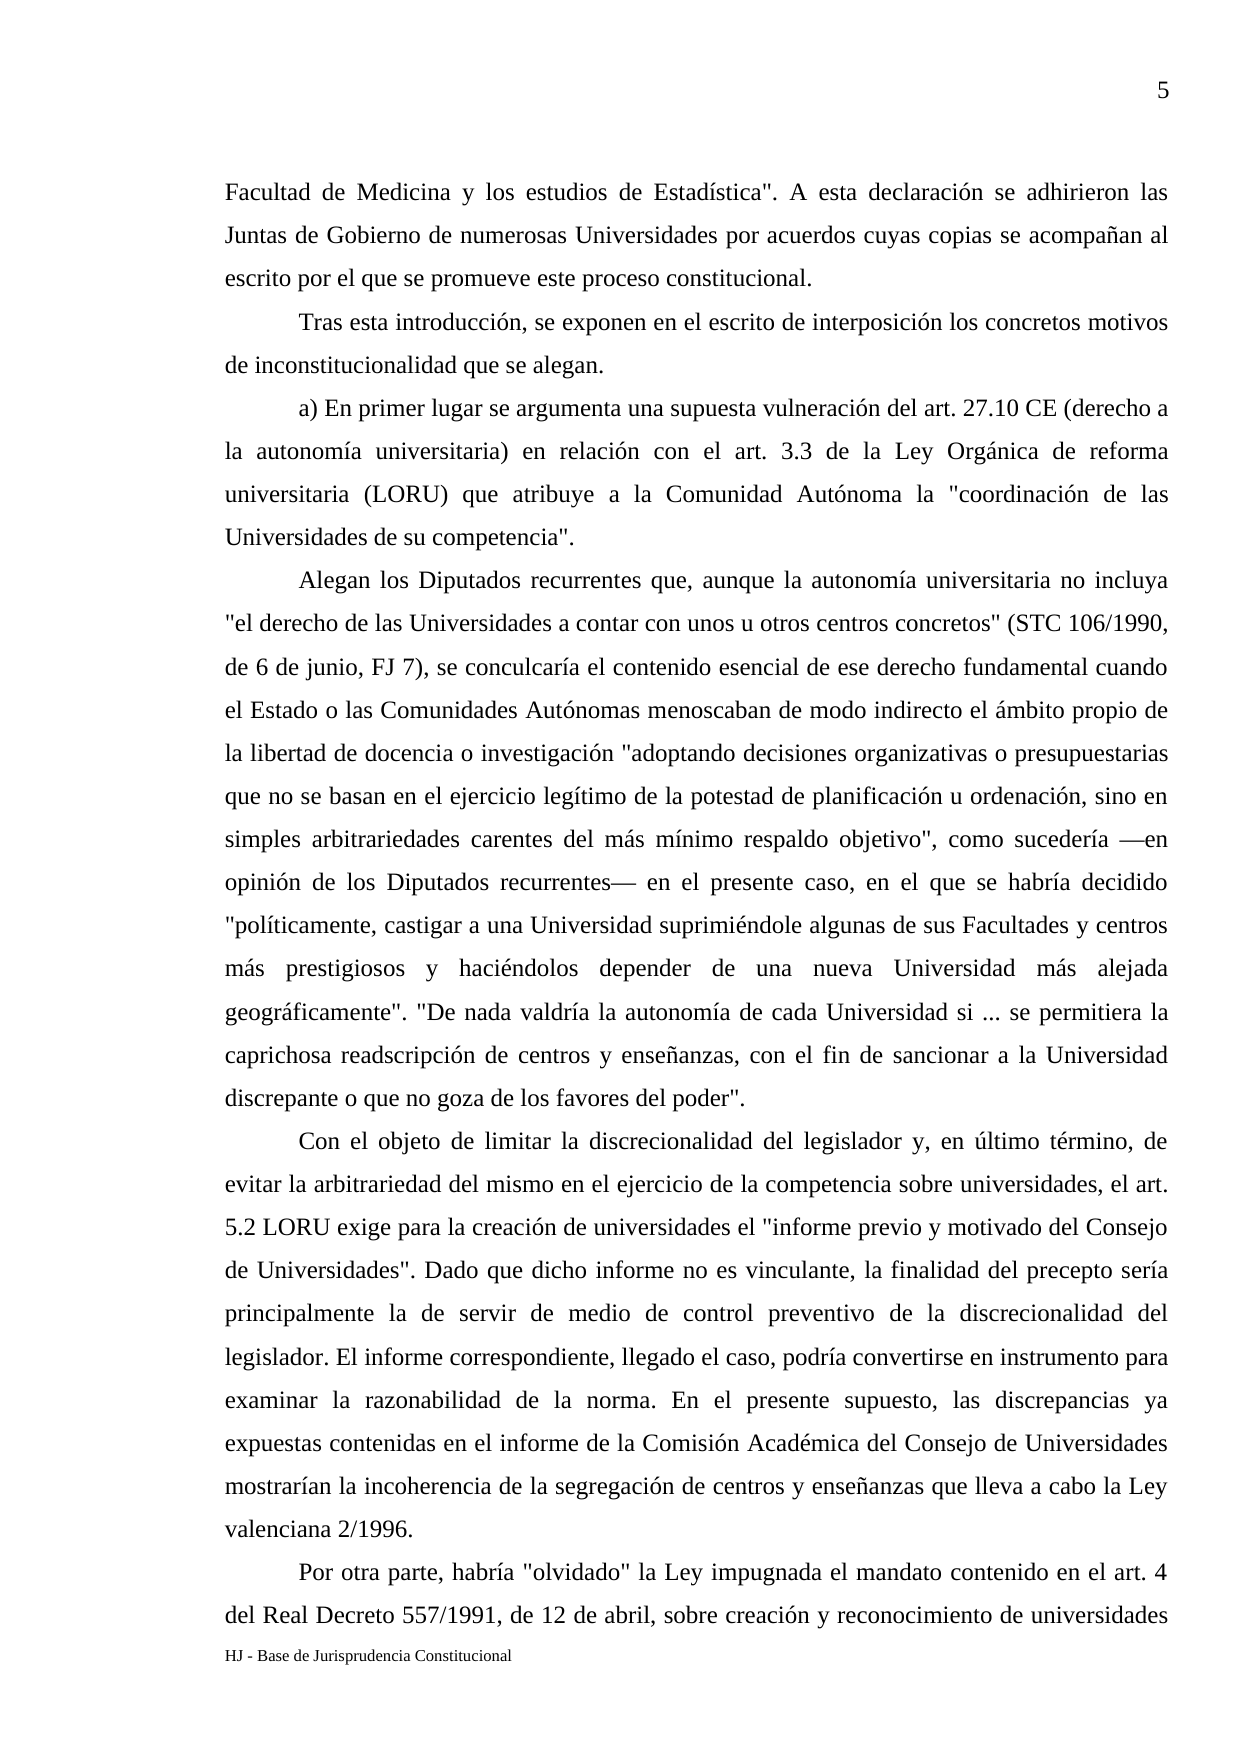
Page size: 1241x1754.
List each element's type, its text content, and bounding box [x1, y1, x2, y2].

text Alegan los Diputados recurrentes que, aunque la autonomía universitaria no incluya "el derecho de las Universidades a contar con unos u otros centros concretos" (STC 106/1990, de 6 de junio, FJ 7), se conculcaría el contenido esencial de ese derecho fundamental cuando el Estado o las Comunidades Autónomas menoscaban de modo indirecto el ámbito propio de la libertad de docencia o investigación "adoptando decisiones organizativas o presupuestarias que no se basan en el ejercicio legítimo de la potestad de planificación u ordenación, sino en simples arbitrariedades carentes del más mínimo respaldo objetivo", como sucedería —en opinión de los Diputados recurrentes— en el presente caso, en el que se habría decidido "políticamente, castigar a una Universidad suprimiéndole algunas de sus Facultades y centros más prestigiosos y haciéndolos depender de una nueva Universidad más alejada geográficamente". "De nada valdría la autonomía de cada Universidad si ... se permitiera la caprichosa readscripción de centros y enseñanzas, con el fin de sancionar a la Universidad discrepante o que no goza de los favores del poder". [224, 565, 1169, 1112]
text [224, 1557, 1169, 1629]
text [224, 177, 1169, 292]
text a) En primer lugar se argumenta una supuesta vulneración del art. 27.10 CE (derecho a la autonomía universitaria) en relación con el art. 3.3 de la Ley Orgánica de reforma universitaria (LORU) que atribuye a la Comunidad Autónoma la "coordinación de las Universidades de su competencia". [224, 393, 1169, 551]
text Con el objeto de limitar la discrecionalidad del legislador y, en último término, de evitar la arbitrariedad del mismo en el ejercicio de la competencia sobre universidades, el art. 5.2 LORU exige para la creación de universidades el "informe previo y motivado del Consejo de Universidades". Dado que dicho informe no es vinculante, la finalidad del precepto sería principalmente la de servir de medio de control preventivo de la discrecionalidad del legislador. El informe correspondiente, llegado el caso, podría convertirse en instrumento para examinar la razonabilidad de la norma. En el presente supuesto, las discrepancias ya expuestas contenidas en el informe de la Comisión Académica del Consejo de Universidades mostrarían la incoherencia de la segregación de centros y enseñanzas que lleva a cabo la Ley valenciana 2/1996. [224, 1126, 1169, 1543]
text Tras esta introducción, se exponen en el escrito de interposición los concretos motivos de inconstitucionalidad que se alegan. [224, 307, 1169, 378]
